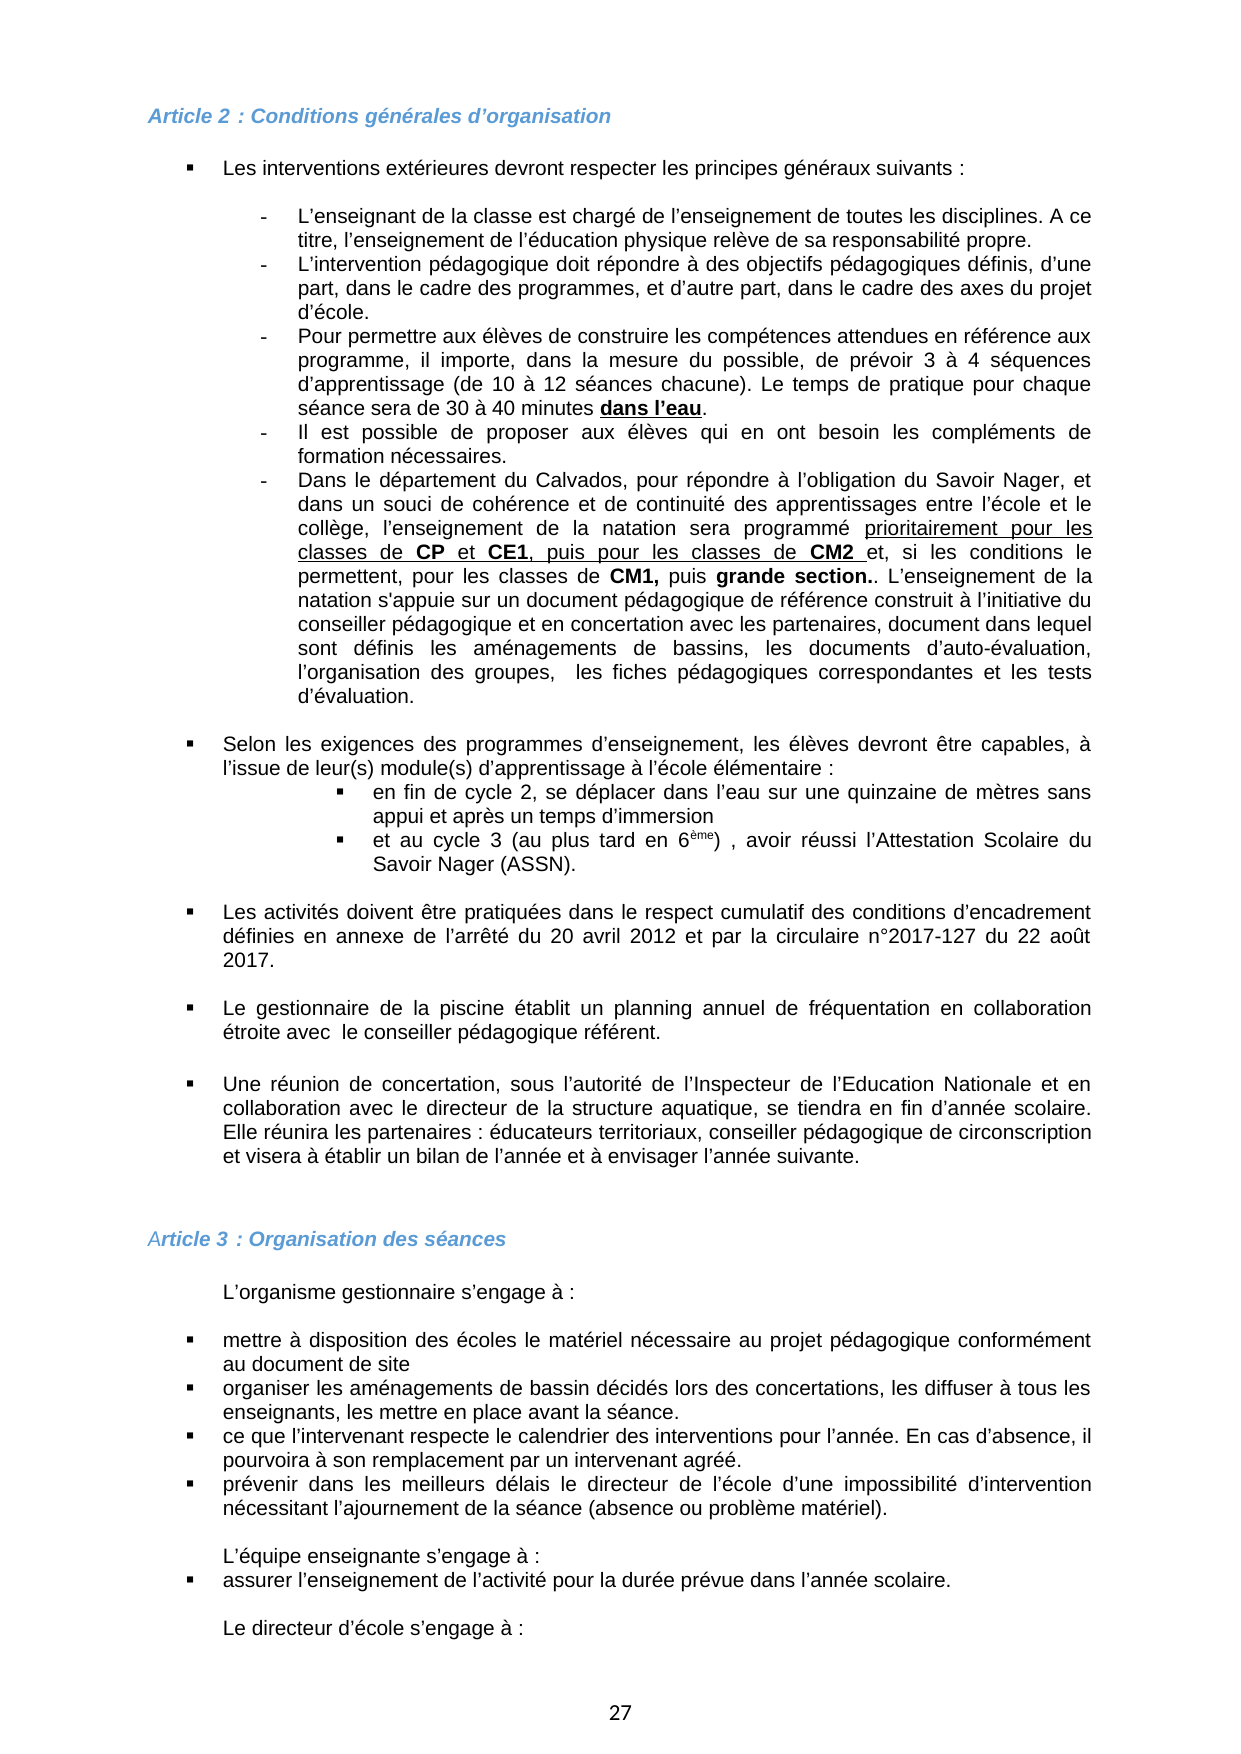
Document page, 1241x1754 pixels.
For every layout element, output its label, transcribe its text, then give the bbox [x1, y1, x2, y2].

list Les activités doivent être pratiquées dans le respect cumulatif des conditions d’encadrement définies en annexe de l’arrêté du 20 avril 2012 et par la circulaire n°2017-127 du 22 août 2017. [185, 900, 1093, 972]
text L’organisme gestionnaire s’engage à : [223, 1280, 1093, 1304]
list Selon les exigences des programmes d’enseignement, les élèves devront être capables, à l’issue de leur(s) module(s) d’apprentissage à l’école élémentaire : [185, 732, 1093, 780]
list Il est possible de proposer aux élèves qui en ont besoin les compléments de formation nécessaires. [260, 420, 1093, 468]
text L’équipe enseignante s’engage à : [223, 1544, 1093, 1568]
text Le directeur d’école s’engage à : [223, 1616, 1093, 1640]
list en fin de cycle 2, se déplacer dans l’eau sur une quinzaine de mètres sans appui et après un temps d’immersion [335, 780, 1093, 828]
text Article 2 : Conditions générales d’organisation [148, 104, 1093, 128]
list mettre à disposition des écoles le matériel nécessaire au projet pédagogique conformément au document de site [185, 1328, 1093, 1376]
text Article 3 : Organisation des séances [148, 1224, 1093, 1252]
list et au cycle 3 (au plus tard en 6ème) , avoir réussi l’Attestation Scolaire du Savoir Nager (ASSN). [335, 828, 1093, 876]
list Une réunion de concertation, sous l’autorité de l’Inspecteur de l’Education Nationale et en collaboration avec le directeur de la structure aquatique, se tiendra en fin d’année scolaire. Elle réunira les partenaires : éducateurs territoriaux, conseiller pédagogique de circonscription et visera à établir un bilan de l’année et à envisager l’année suivante. [185, 1072, 1093, 1168]
list Les interventions extérieures devront respecter les principes généraux suivants : [185, 156, 1093, 179]
list Le gestionnaire de la piscine établit un planning annuel de fréquentation en collaboration étroite avec le conseiller pédagogique référent. [185, 996, 1093, 1044]
list Pour permettre aux élèves de construire les compétences attendues en référence aux programme, il importe, dans la mesure du possible, de prévoir 3 à 4 séquences d’apprentissage (de 10 à 12 séances chacune). Le temps de pratique pour chaque séance sera de 30 à 40 minutes dans l’eau. [260, 324, 1093, 420]
list prévenir dans les meilleurs délais le directeur de l’école d’une impossibilité d’intervention nécessitant l’ajournement de la séance (absence ou problème matériel). [185, 1472, 1093, 1520]
list assurer l’enseignement de l’activité pour la durée prévue dans l’année scolaire. [185, 1568, 1093, 1592]
list L’enseignant de la classe est chargé de l’enseignement de toutes les disciplines. A ce titre, l’enseignement de l’éducation physique relève de sa responsabilité propre. [260, 203, 1093, 252]
list organiser les aménagements de bassin décidés lors des concertations, les diffuser à tous les enseignants, les mettre en place avant la séance. [185, 1376, 1093, 1424]
list ce que l’intervenant respecte le calendrier des interventions pour l’année. En cas d’absence, il pourvoira à son remplacement par un intervenant agréé. [185, 1424, 1093, 1472]
list Dans le département du Calvados, pour répondre à l’obligation du Savoir Nager, et dans un souci de cohérence et de continuité des apprentissages entre l’école et le collège, l’enseignement de la natation sera programmé prioritairement pour les classes de CP et CE1, puis pour les classes de CM2 et, si les conditions le permettent, pour les classes de CM1, puis grande section.. L’enseignement de la natation s'appuie sur un document pédagogique de référence construit à l’initiative du conseiller pédagogique et en concertation avec les partenaires, document dans lequel sont définis les aménagements de bassins, les documents d’auto-évaluation, l’organisation des groupes, les fiches pédagogiques correspondantes et les tests d’évaluation. [260, 468, 1093, 708]
list L’intervention pédagogique doit répondre à des objectifs pédagogiques définis, d’une part, dans le cadre des programmes, et d’autre part, dans le cadre des axes du projet d’école. [260, 252, 1093, 324]
